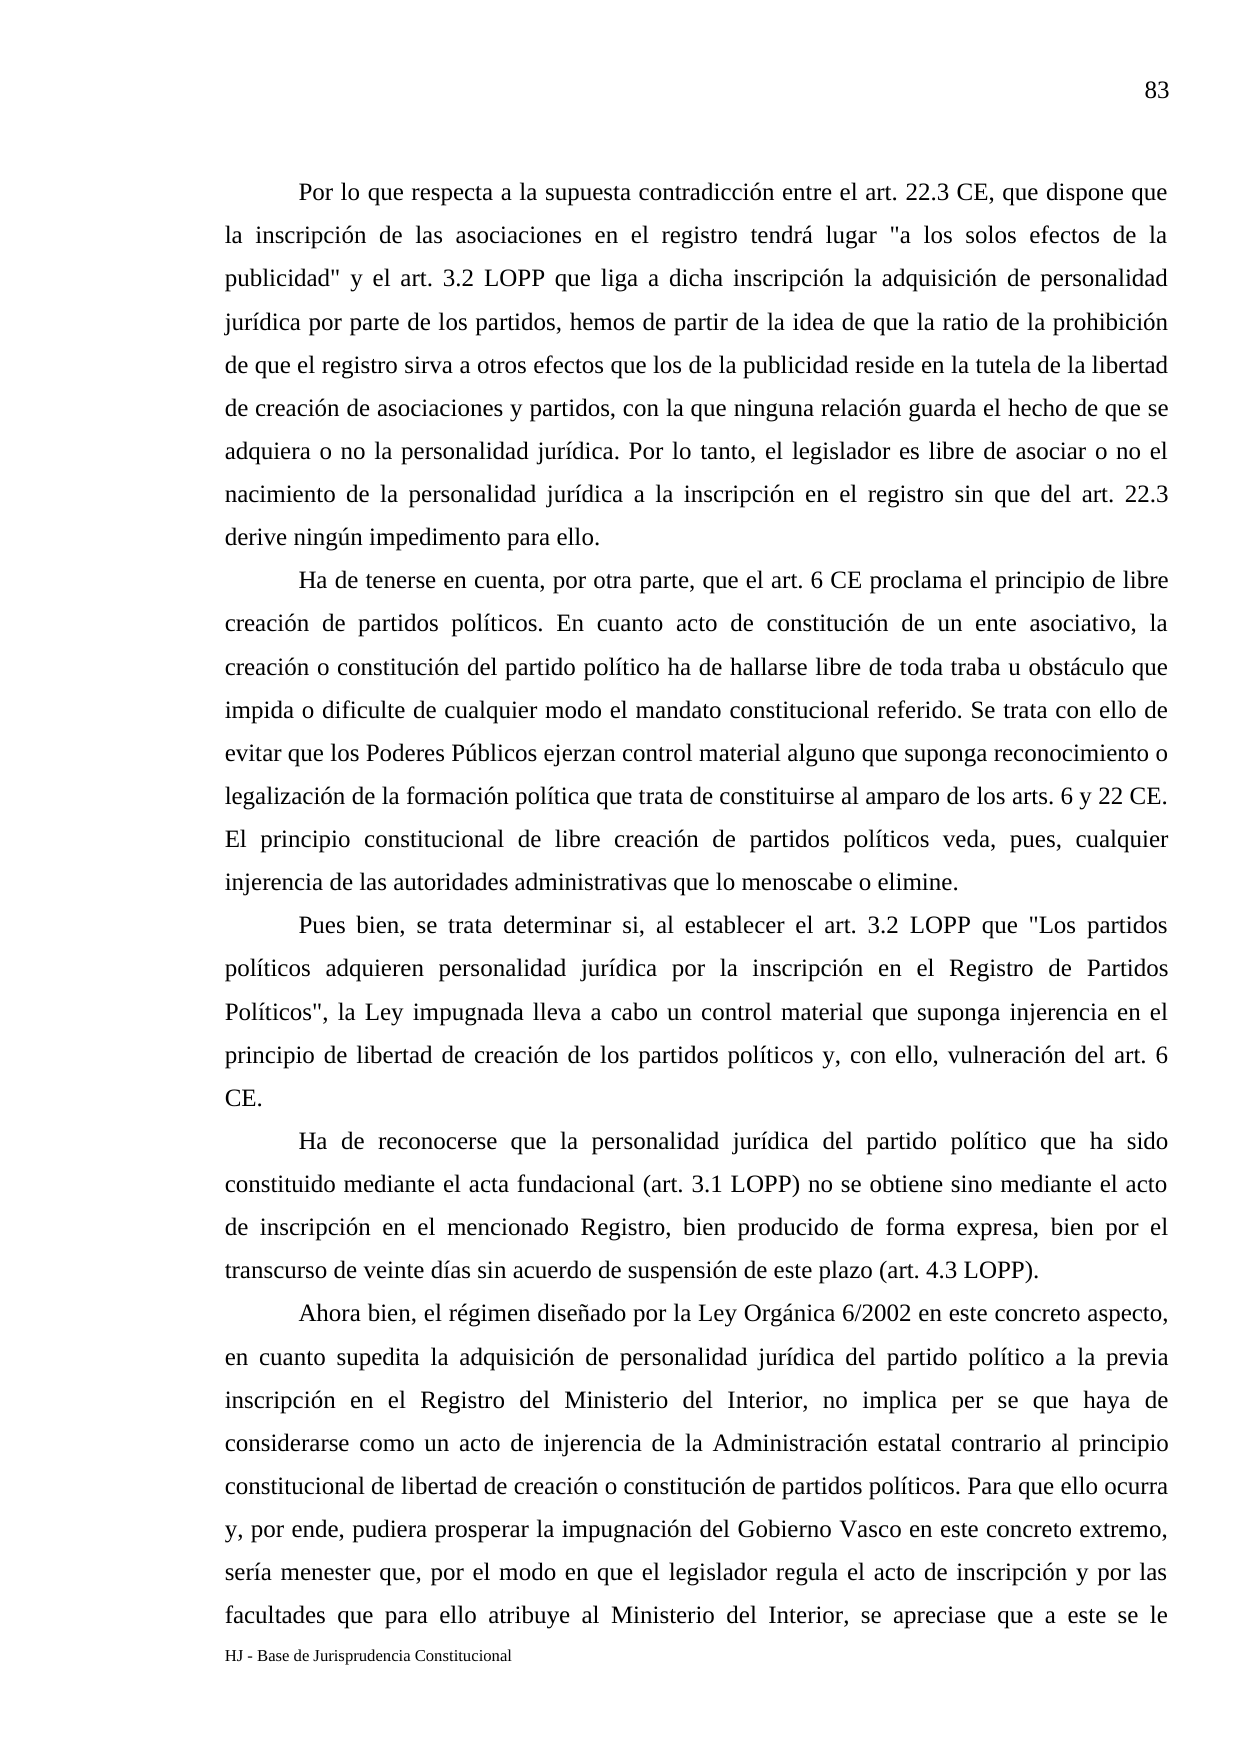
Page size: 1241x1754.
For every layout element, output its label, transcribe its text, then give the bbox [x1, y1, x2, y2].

text Por lo que respecta a la supuesta contradicción entre el art. 22.3 CE, que dispone que la inscripción de las asociaciones en el registro tendrá lugar "a los solos efectos de la publicidad" y el art. 3.2 LOPP que liga a dicha inscripción la adquisición de personalidad jurídica por parte de los partidos, hemos de partir de la idea de que la ratio de la prohibición de que el registro sirva a otros efectos que los de la publicidad reside en la tutela de la libertad de creación de asociaciones y partidos, con la que ninguna relación guarda el hecho de que se adquiera o no la personalidad jurídica. Por lo tanto, el legislador es libre de asociar o no el nacimiento de la personalidad jurídica a la inscripción en el registro sin que del art. 22.3 derive ningún impedimento para ello. [224, 177, 1169, 551]
text Ha de reconocerse que la personalidad jurídica del partido político que ha sido constituido mediante el acta fundacional (art. 3.1 LOPP) no se obtiene sino mediante el acto de inscripción en el mencionado Registro, bien producido de forma expresa, bien por el transcurso de veinte días sin acuerdo de suspensión de este plazo (art. 4.3 LOPP). [224, 1126, 1169, 1284]
text Ha de tenerse en cuenta, por otra parte, que el art. 6 CE proclama el principio de libre creación de partidos políticos. En cuanto acto de constitución de un ente asociativo, la creación o constitución del partido político ha de hallarse libre de toda traba u obstáculo que impida o dificulte de cualquier modo el mandato constitucional referido. Se trata con ello de evitar que los Poderes Públicos ejerzan control material alguno que suponga reconocimiento o legalización de la formación política que trata de constituirse al amparo de los arts. 6 y 22 CE. El principio constitucional de libre creación de partidos políticos veda, pues, cualquier injerencia de las autoridades administrativas que lo menoscabe o elimine. [224, 565, 1169, 896]
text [224, 1298, 1169, 1629]
text Pues bien, se trata determinar si, al establecer el art. 3.2 LOPP que "Los partidos políticos adquieren personalidad jurídica por la inscripción en el Registro de Partidos Políticos", la Ley impugnada lleva a cabo un control material que suponga injerencia en el principio de libertad de creación de los partidos políticos y, con ello, vulneración del art. 6 CE. [224, 910, 1169, 1112]
